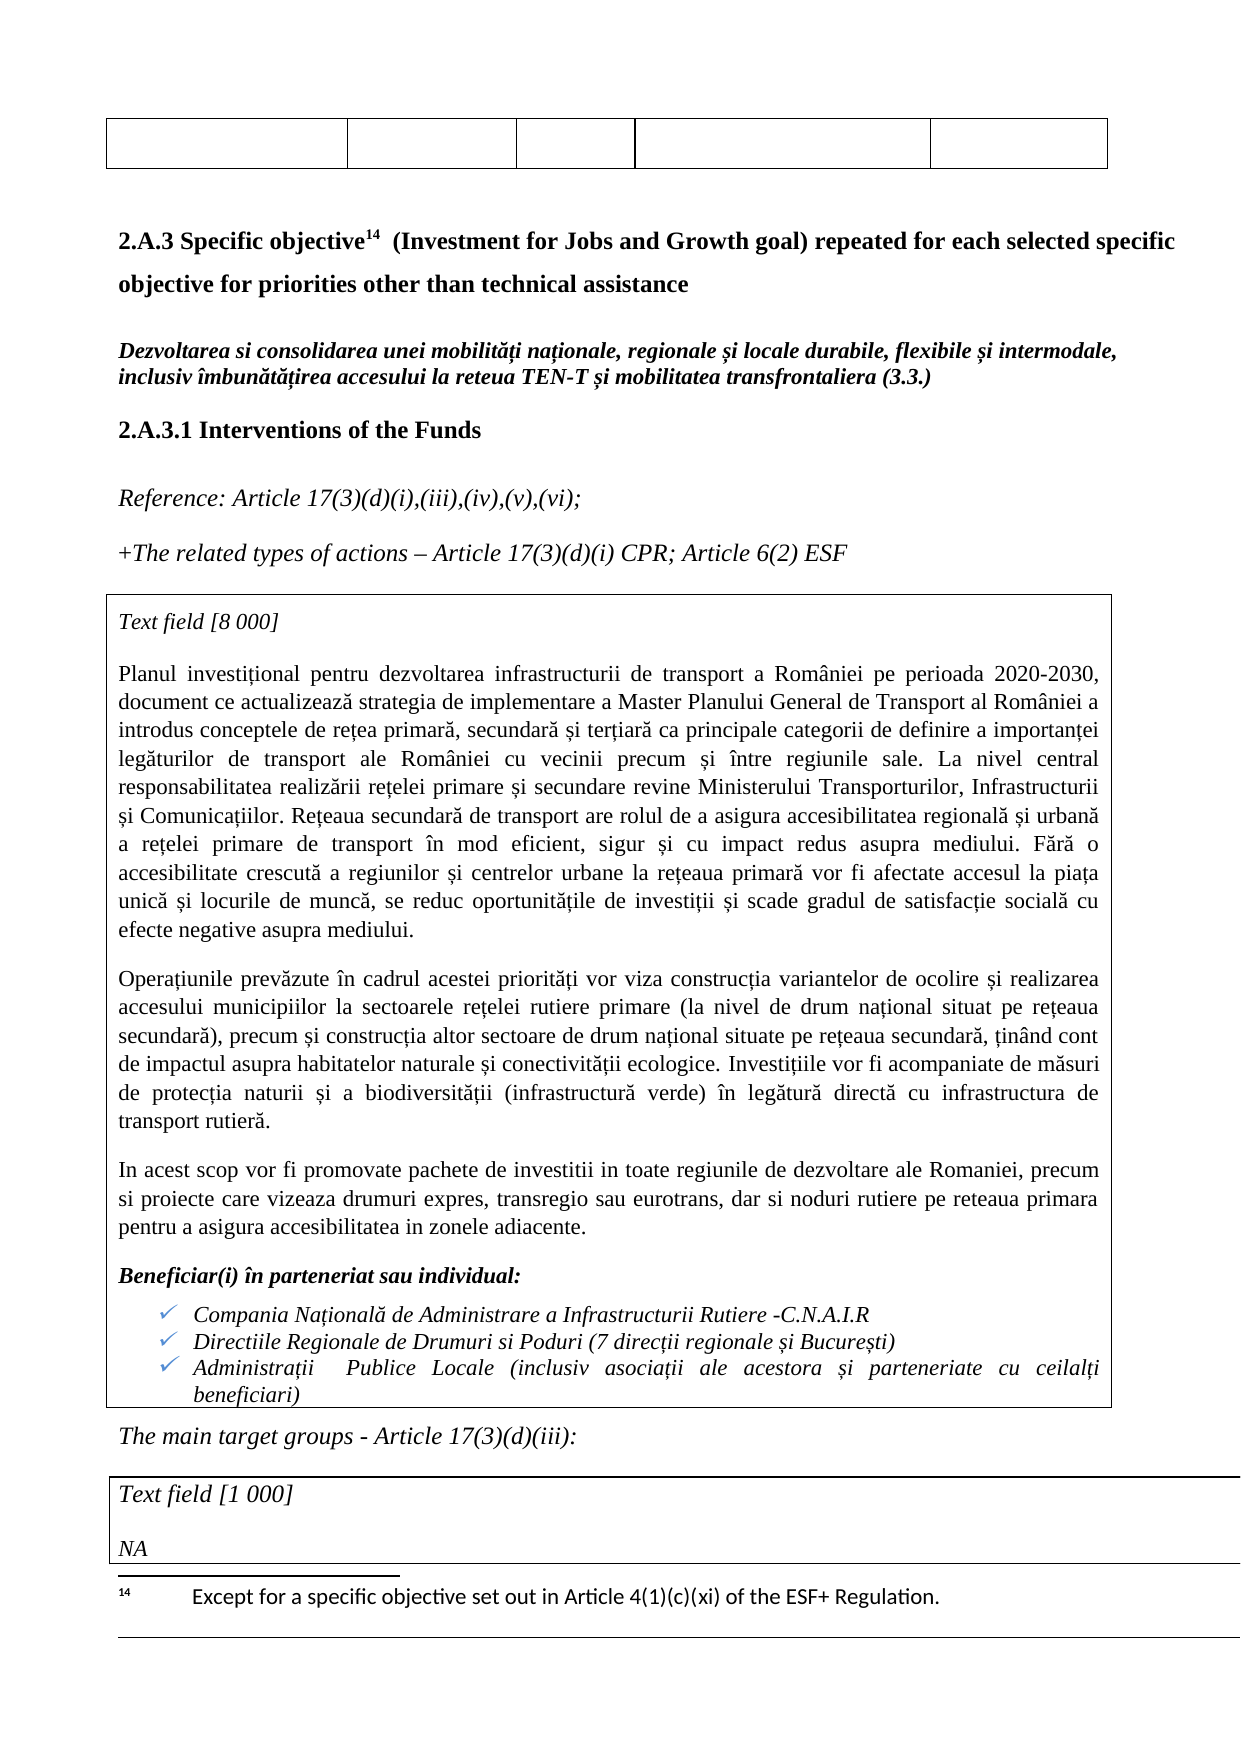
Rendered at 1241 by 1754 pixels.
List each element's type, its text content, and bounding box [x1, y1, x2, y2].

text The main target groups - Article 17(3)(d)(iii): [118, 1421, 1240, 1449]
text inclusiv îmbunătățirea accesului la reteua TEN-T și mobilitatea transfrontaliera (3.3.) [118, 363, 1240, 390]
table_header Text field [8 000] Planul investițional pentru dezvoltarea infrastructurii de transport a României pe perioada 2020-2030, document ce actualizează strategia de implementare a Master Planului General de Transport al României a introdus conceptele de rețea primară, secundară și terțiară ca principale categorii de definire a importanței legăturilor de transport ale României cu vecinii precum și între regiunile sale. La nivel central responsabilitatea realizării rețelei primare și secundare revine Ministerului Transporturilor, Infrastructurii și Comunicațiilor. Rețeaua secundară de transport are rolul de a asigura accesibilitatea regională și urbană a rețelei primare de transport în mod eficient, sigur și cu impact redus asupra mediului. Fără o accesibilitate crescută a regiunilor și centrelor urbane la rețeaua primară vor fi afectate accesul la piața unică și locurile de muncă, se reduc oportunitățile de investiții și scade gradul de satisfacție socială cu efecte negative asupra mediului. Operațiunile prevăzute în cadrul acestei priorități vor viza construcția variantelor de ocolire și realizarea accesului municipiilor la sectoarele rețelei rutiere primare (la nivel de drum național situat pe rețeaua secundară), precum și construcția altor sectoare de drum național situate pe rețeaua secundară, ținând cont de impactul asupra habitatelor naturale și conectivității ecologice. Investițiile vor fi acompaniate de măsuri de protecția naturii și a biodiversității (infrastructură verde) în legătură directă cu infrastructura de transport rutieră. In acest scop vor fi promovate pachete de investitii in toate regiunile de dezvoltare ale Romaniei, precum si proiecte care vizeaza drumuri expres, transregio sau eurotrans, dar si noduri rutiere pe reteaua primara pentru a asigura accesibilitatea in zonele adiacente. Beneficiar(i) în parteneriat sau individual: Compania Națională de Administrare a Infrastructurii Rutiere -C.N.A.I.R Directiile Regionale de Drumuri si Poduri (7 direcții regionale și București) Administrații Publice Locale (inclusiv asociații ale acestora și parteneriate cu ceilalți beneficiari) [107, 595, 1111, 1407]
table_cell [931, 119, 1107, 168]
text 2.A.3.1 Interventions of the Funds [118, 415, 1240, 443]
table_cell [636, 119, 930, 168]
text Text field [1 000] [110, 1478, 1240, 1508]
table_cell [517, 119, 634, 168]
text NA [110, 1532, 1240, 1563]
table_cell [107, 119, 347, 168]
text Dezvoltarea si consolidarea unei mobilități naționale, regionale și locale durabile, flexibile și intermodale, [118, 337, 1240, 363]
text The related types of actions – Article 17(3)(d)(i) CPR; Article 6(2) ESF+ [118, 538, 1240, 567]
table_cell [348, 119, 516, 168]
text Reference: Article 17(3)(d)(i),(iii),(iv),(v),(vi); [118, 483, 1240, 512]
text 2.A.3 Specific objective (Investment for Jobs and Growth goal) repeated for each selected specific objective for priorities other than technical assistance [118, 226, 1240, 298]
